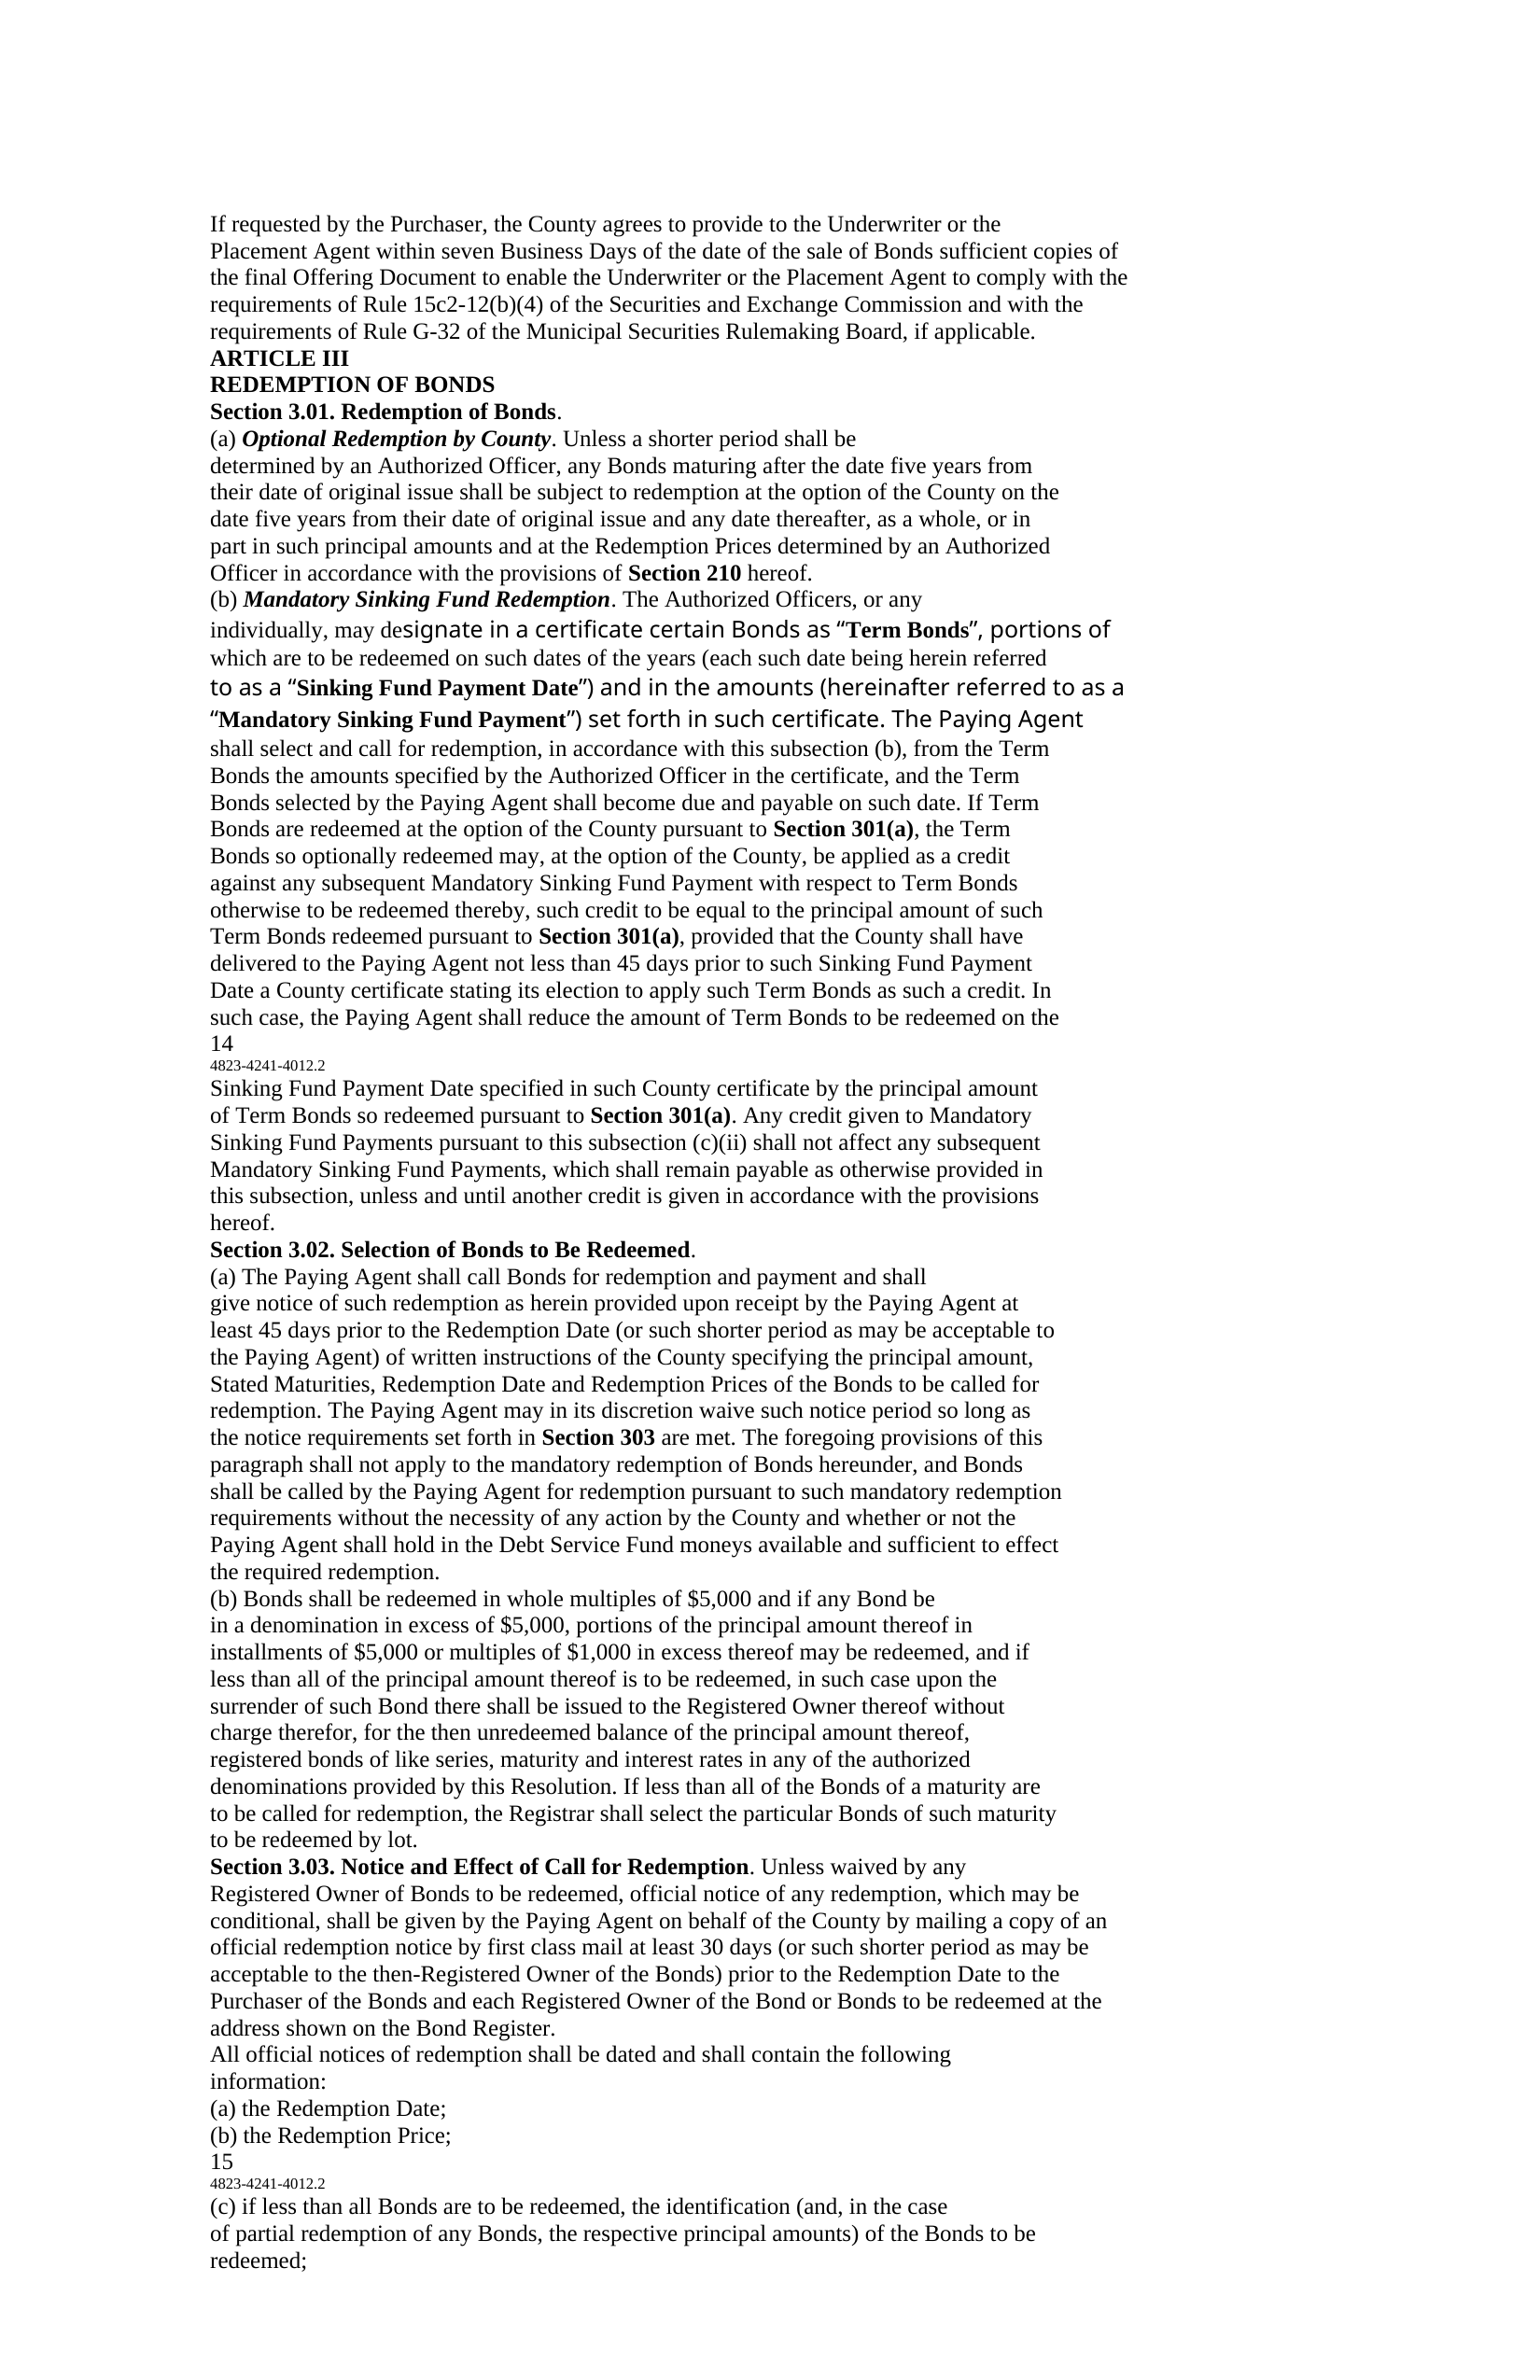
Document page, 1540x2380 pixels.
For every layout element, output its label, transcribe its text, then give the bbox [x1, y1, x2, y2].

text requirements of Rule G-32 of the Municipal Securities Rulemaking Board, if applicable. [210, 317, 1295, 344]
text least 45 days prior to the Redemption Date (or such shorter period as may be acceptable to [210, 1316, 1295, 1343]
text date five years from their date of original issue and any date thereafter, as a whole, or in [210, 505, 1295, 532]
text of partial redemption of any Bonds, the respective principal amounts) of the Bonds to be [210, 2219, 1295, 2247]
text the Paying Agent) of written instructions of the County specifying the principal amount, [210, 1343, 1295, 1370]
text (b) the Redemption Price; [210, 2121, 1295, 2148]
text official redemption notice by first class mail at least 30 days (or such shorter period as may be [210, 1933, 1295, 1960]
text address shown on the Bond Register. [210, 2014, 1295, 2040]
text 14 [210, 1029, 1295, 1057]
text Mandatory Sinking Fund Payments, which shall remain payable as otherwise provided in [210, 1155, 1295, 1182]
text paragraph shall not apply to the mandatory redemption of Bonds hereunder, and Bonds [210, 1450, 1295, 1477]
text to be called for redemption, the Registrar shall select the particular Bonds of such maturity [210, 1799, 1295, 1826]
text Stated Maturities, Redemption Date and Redemption Prices of the Bonds to be called for [210, 1370, 1295, 1396]
text (c) if less than all Bonds are to be redeemed, the identification (and, in the case [210, 2192, 1295, 2219]
text less than all of the principal amount thereof is to be redeemed, in such case upon the [210, 1665, 1295, 1692]
text determined by an Authorized Officer, any Bonds maturing after the date five years from [210, 452, 1295, 478]
text the required redemption. [210, 1558, 1295, 1585]
text All official notices of redemption shall be dated and shall contain the following [210, 2040, 1295, 2067]
text 4823-4241-4012.2 [210, 2175, 1295, 2192]
text to be redeemed by lot. [210, 1826, 1295, 1853]
text Sinking Fund Payment Date specified in such County certificate by the principal amount [210, 1074, 1295, 1101]
text denominations provided by this Resolution. If less than all of the Bonds of a maturity are [210, 1772, 1295, 1799]
text Placement Agent within seven Business Days of the date of the sale of Bonds sufficient copies of [210, 237, 1295, 263]
text If requested by the Purchaser, the County agrees to provide to the Underwriter or the [210, 210, 1295, 237]
text against any subsequent Mandatory Sinking Fund Payment with respect to Term Bonds [210, 869, 1295, 896]
text Section 3.01. Redemption of Bonds. [210, 398, 1295, 425]
text information: [210, 2067, 1295, 2094]
text Officer in accordance with the provisions of Section 210 hereof. [210, 559, 1295, 585]
text conditional, shall be given by the Paying Agent on behalf of the County by mailing a copy of an [210, 1907, 1295, 1933]
text Registered Owner of Bonds to be redeemed, official notice of any redemption, which may be [210, 1880, 1295, 1907]
text ARTICLE III [210, 344, 1295, 371]
text Bonds the amounts specified by the Authorized Officer in the certificate, and the Term [210, 762, 1295, 789]
text Bonds so optionally redeemed may, at the option of the County, be applied as a credit [210, 842, 1295, 869]
text redeemed; [210, 2247, 1295, 2274]
text their date of original issue shall be subject to redemption at the option of the County on the [210, 478, 1295, 505]
text part in such principal amounts and at the Redemption Prices determined by an Authorized [210, 532, 1295, 559]
text (a) The Paying Agent shall call Bonds for redemption and payment and shall [210, 1263, 1295, 1289]
text 4823-4241-4012.2 [210, 1057, 1295, 1074]
text the notice requirements set forth in Section 303 are met. The foregoing provisions of this [210, 1423, 1295, 1450]
text charge therefor, for the then unredeemed balance of the principal amount thereof, [210, 1718, 1295, 1745]
text of Term Bonds so redeemed pursuant to Section 301(a). Any credit given to Mandatory [210, 1101, 1295, 1128]
text (a) the Redemption Date; [210, 2094, 1295, 2121]
text Section 3.03. Notice and Effect of Call for Redemption. Unless waived by any [210, 1853, 1295, 1880]
text the final Offering Document to enable the Underwriter or the Placement Agent to comply with the [210, 263, 1295, 290]
text Sinking Fund Payments pursuant to this subsection (c)(ii) shall not affect any subsequent [210, 1128, 1295, 1155]
text requirements of Rule 15c2-12(b)(4) of the Securities and Exchange Commission and with the [210, 290, 1295, 317]
text Section 3.02. Selection of Bonds to Be Redeemed. [210, 1236, 1295, 1263]
text Purchaser of the Bonds and each Registered Owner of the Bond or Bonds to be redeemed at the [210, 1987, 1295, 2014]
text Bonds are redeemed at the option of the County pursuant to Section 301(a), the Term [210, 815, 1295, 842]
text installments of $5,000 or multiples of $1,000 in excess thereof may be redeemed, and if [210, 1638, 1295, 1665]
text acceptable to the then-Registered Owner of the Bonds) prior to the Redemption Date to the [210, 1960, 1295, 1987]
text registered bonds of like series, maturity and interest rates in any of the authorized [210, 1745, 1295, 1772]
text requirements without the necessity of any action by the County and whether or not the [210, 1504, 1295, 1531]
text individually, may designate in a certificate certain Bonds as “Term Bonds”, portions of [210, 612, 1295, 644]
text give notice of such redemption as herein provided upon receipt by the Paying Agent at [210, 1289, 1295, 1316]
text 15 [210, 2148, 1295, 2175]
text to as a “Sinking Fund Payment Date”) and in the amounts (hereinafter referred to as a [210, 671, 1295, 703]
text surrender of such Bond there shall be issued to the Registered Owner thereof without [210, 1692, 1295, 1718]
text shall select and call for redemption, in accordance with this subsection (b), from the Term [210, 735, 1295, 762]
text this subsection, unless and until another credit is given in accordance with the provisions [210, 1182, 1295, 1209]
text Paying Agent shall hold in the Debt Service Fund moneys available and sufficient to effect [210, 1531, 1295, 1558]
text which are to be redeemed on such dates of the years (each such date being herein referred [210, 644, 1295, 671]
text Bonds selected by the Paying Agent shall become due and payable on such date. If Term [210, 789, 1295, 815]
text in a denomination in excess of $5,000, portions of the principal amount thereof in [210, 1611, 1295, 1638]
text delivered to the Paying Agent not less than 45 days prior to such Sinking Fund Payment [210, 949, 1295, 976]
text redemption. The Paying Agent may in its discretion waive such notice period so long as [210, 1396, 1295, 1423]
text hereof. [210, 1209, 1295, 1236]
text such case, the Paying Agent shall reduce the amount of Term Bonds to be redeemed on the [210, 1003, 1295, 1029]
text Date a County certificate stating its election to apply such Term Bonds as such a credit. In [210, 976, 1295, 1003]
text Term Bonds redeemed pursuant to Section 301(a), provided that the County shall have [210, 922, 1295, 949]
text otherwise to be redeemed thereby, such credit to be equal to the principal amount of such [210, 896, 1295, 922]
text (a) Optional Redemption by County. Unless a shorter period shall be [210, 425, 1295, 452]
text shall be called by the Paying Agent for redemption pursuant to such mandatory redemption [210, 1477, 1295, 1504]
text REDEMPTION OF BONDS [210, 371, 1295, 398]
text (b) Bonds shall be redeemed in whole multiples of $5,000 and if any Bond be [210, 1585, 1295, 1611]
text “Mandatory Sinking Fund Payment”) set forth in such certificate. The Paying Agent [210, 703, 1295, 735]
text (b) Mandatory Sinking Fund Redemption. The Authorized Officers, or any [210, 585, 1295, 612]
